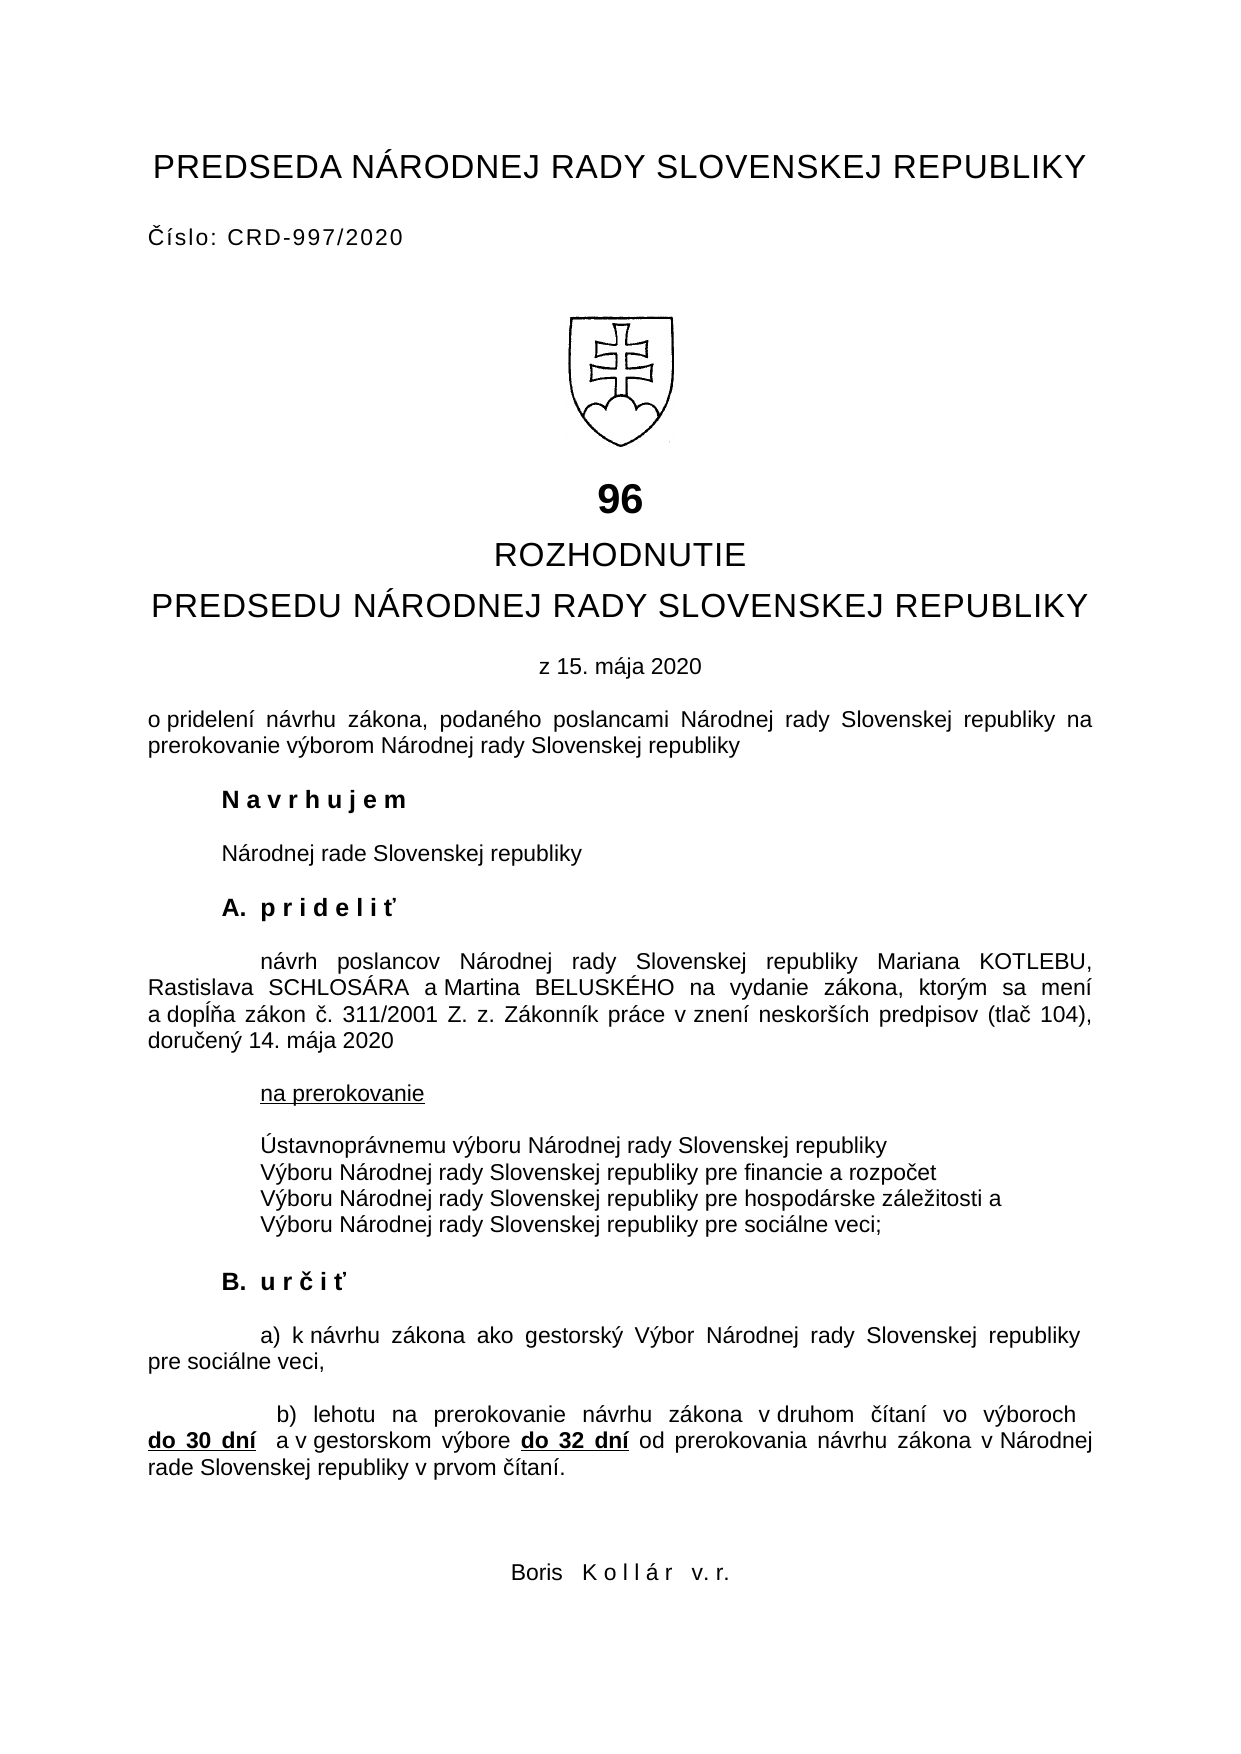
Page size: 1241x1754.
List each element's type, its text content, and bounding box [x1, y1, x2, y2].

text Výboru Národnej rady Slovenskej republiky pre financie a rozpočet [148, 1159, 1093, 1185]
picture [563, 313, 677, 450]
text Boris K o l l á r v. r. [148, 1559, 1093, 1585]
text N a v r h u j e m [148, 785, 1093, 814]
text B. u r č i ť [148, 1267, 1093, 1295]
text o pridelení návrhu zákona, podaného poslancami Národnej rady Slovenskej republiky na prerokovanie výborom Národnej rady Slovenskej republiky [148, 706, 1093, 759]
subtitle PREDSEDU NÁRODNEJ RADY SLOVENSKEJ REPUBLIKY [148, 586, 1093, 624]
text 96 [148, 475, 1093, 523]
text A. p r i d e l i ť [148, 893, 1093, 922]
text b) lehotu na prerokovanie návrhu zákona v druhom čítaní vo výboroch do 30 dní a v gestorskom výbore do 32 dní od prerokovania návrhu zákona v Národnej rade Slovenskej republiky v prvom čítaní. [148, 1401, 1093, 1480]
text Ústavnoprávnemu výboru Národnej rady Slovenskej republiky [148, 1132, 1093, 1159]
text na prerokovanie [148, 1080, 1093, 1106]
text Výboru Národnej rady Slovenskej republiky pre sociálne veci; [148, 1211, 1093, 1238]
text z 15. mája 2020 [148, 653, 1093, 679]
subtitle ROZHODNUTIE [148, 535, 1093, 573]
text Národnej rade Slovenskej republiky [148, 840, 1093, 866]
text a) k návrhu zákona ako gestorský Výbor Národnej rady Slovenskej republiky pre sociálne veci, [148, 1322, 1093, 1374]
text Číslo: CRD-997/2020 [148, 223, 1093, 250]
subtitle PREDSEDA NÁRODNEJ RADY SLOVENSKEJ REPUBLIKY [148, 148, 1093, 186]
text Výboru Národnej rady Slovenskej republiky pre hospodárske záležitosti a [148, 1185, 1093, 1211]
text návrh poslancov Národnej rady Slovenskej republiky Mariana KOTLEBU, Rastislava SCHLOSÁRA a Martina BELUSKÉHO na vydanie zákona, ktorým sa mení a dopĺňa zákon č. 311/2001 Z. z. Zákonník práce v znení neskorších predpisov (tlač 104), doručený 14. mája 2020 [148, 948, 1093, 1053]
